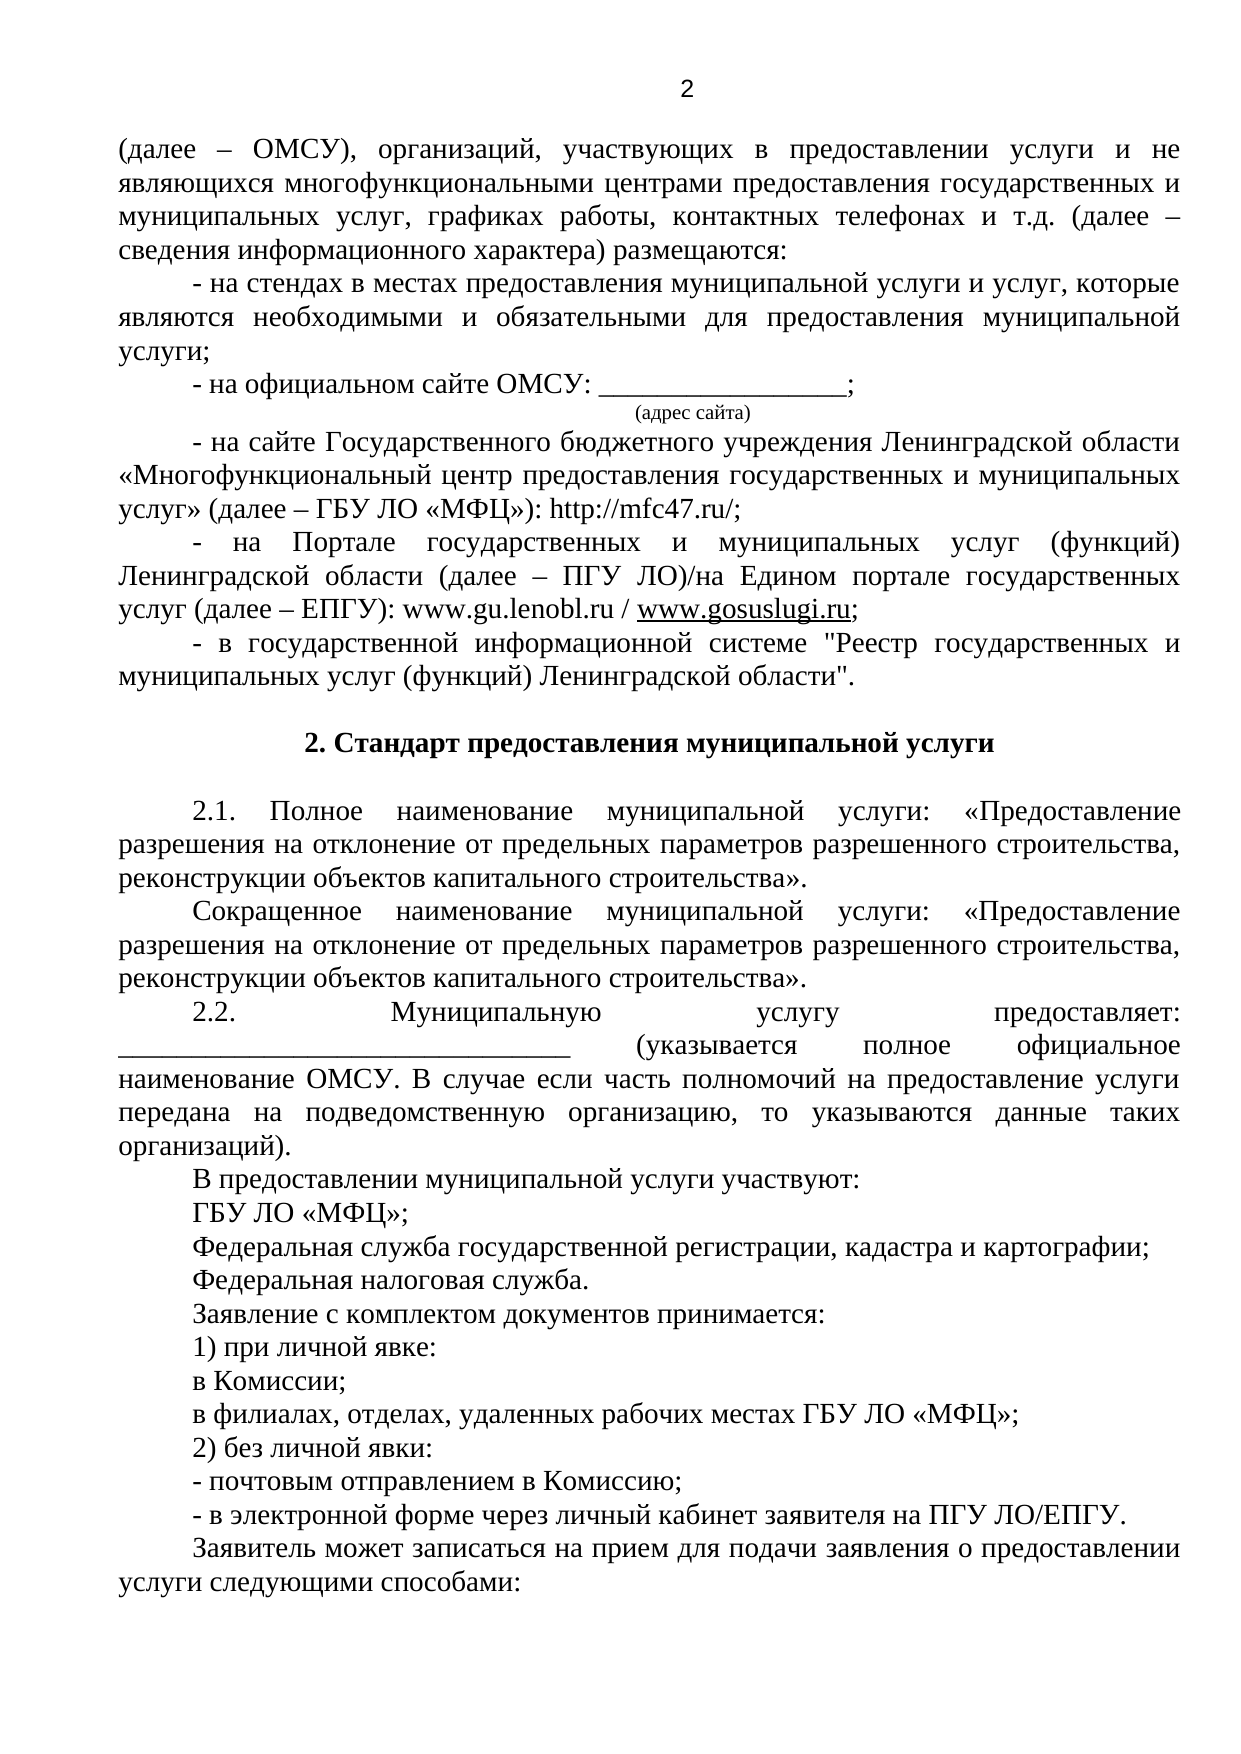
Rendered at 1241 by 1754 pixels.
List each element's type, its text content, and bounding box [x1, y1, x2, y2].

text - почтовым отправлением в Комиссию; [118, 1463, 1181, 1497]
text Федеральная служба государственной регистрации, кадастра и картографии; [118, 1229, 1181, 1262]
text Федеральная налоговая служба. [118, 1262, 1181, 1296]
text 2) без личной явки: [118, 1430, 1181, 1463]
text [118, 131, 1181, 266]
text - на Портале государственных и муниципальных услуг (функций) Ленинградской области (далее – ПГУ ЛО)/на Едином портале государственных услуг (далее – ЕПГУ): www.gu.lenobl.ru / www.gosuslugi.ru; [118, 524, 1181, 625]
text - на сайте Государственного бюджетного учреждения Ленинградской области «Многофункциональный центр предоставления государственных и муниципальных услуг» (далее – ГБУ ЛО «МФЦ»): http://mfc47.ru/; [118, 424, 1181, 524]
text ГБУ ЛО «МФЦ»; [118, 1195, 1181, 1229]
text Заявление с комплектом документов принимается: [118, 1296, 1181, 1329]
text В предоставлении муниципальной услуги участвуют: [118, 1162, 1181, 1195]
text 2.2. Муниципальную услугу предоставляет: _______________________________ (указывается полное официальное наименование ОМСУ. В случае если часть полномочий на предоставление услуги передана на подведомственную организацию, то указываются данные таких организаций). [118, 994, 1181, 1162]
text - на стендах в местах предоставления муниципальной услуги и услуг, которые являются необходимыми и обязательными для предоставления муниципальной услуги; [118, 266, 1181, 366]
text 2.1. Полное наименование муниципальной услуги: «Предоставление разрешения на отклонение от предельных параметров разрешенного строительства, реконструкции объектов капитального строительства». [118, 793, 1181, 893]
text (адрес сайта) [118, 400, 1181, 424]
text в Комиссии; [118, 1363, 1181, 1396]
text - на официальном сайте ОМСУ: _________________; [118, 366, 1181, 400]
text Заявитель может записаться на прием для подачи заявления о предоставлении услуги следующими способами: [118, 1531, 1181, 1598]
text в филиалах, отделах, удаленных рабочих местах ГБУ ЛО «МФЦ»; [118, 1396, 1181, 1430]
text - в электронной форме через личный кабинет заявителя на ПГУ ЛО/ЕПГУ. [118, 1497, 1181, 1531]
text 2. Стандарт предоставления муниципальной услуги [118, 726, 1181, 759]
text - в государственной информационной системе "Реестр государственных и муниципальных услуг (функций) Ленинградской области". [118, 625, 1181, 692]
text Сокращенное наименование муниципальной услуги: «Предоставление разрешения на отклонение от предельных параметров разрешенного строительства, реконструкции объектов капитального строительства». [118, 893, 1181, 994]
text 1) при личной явке: [118, 1329, 1181, 1363]
